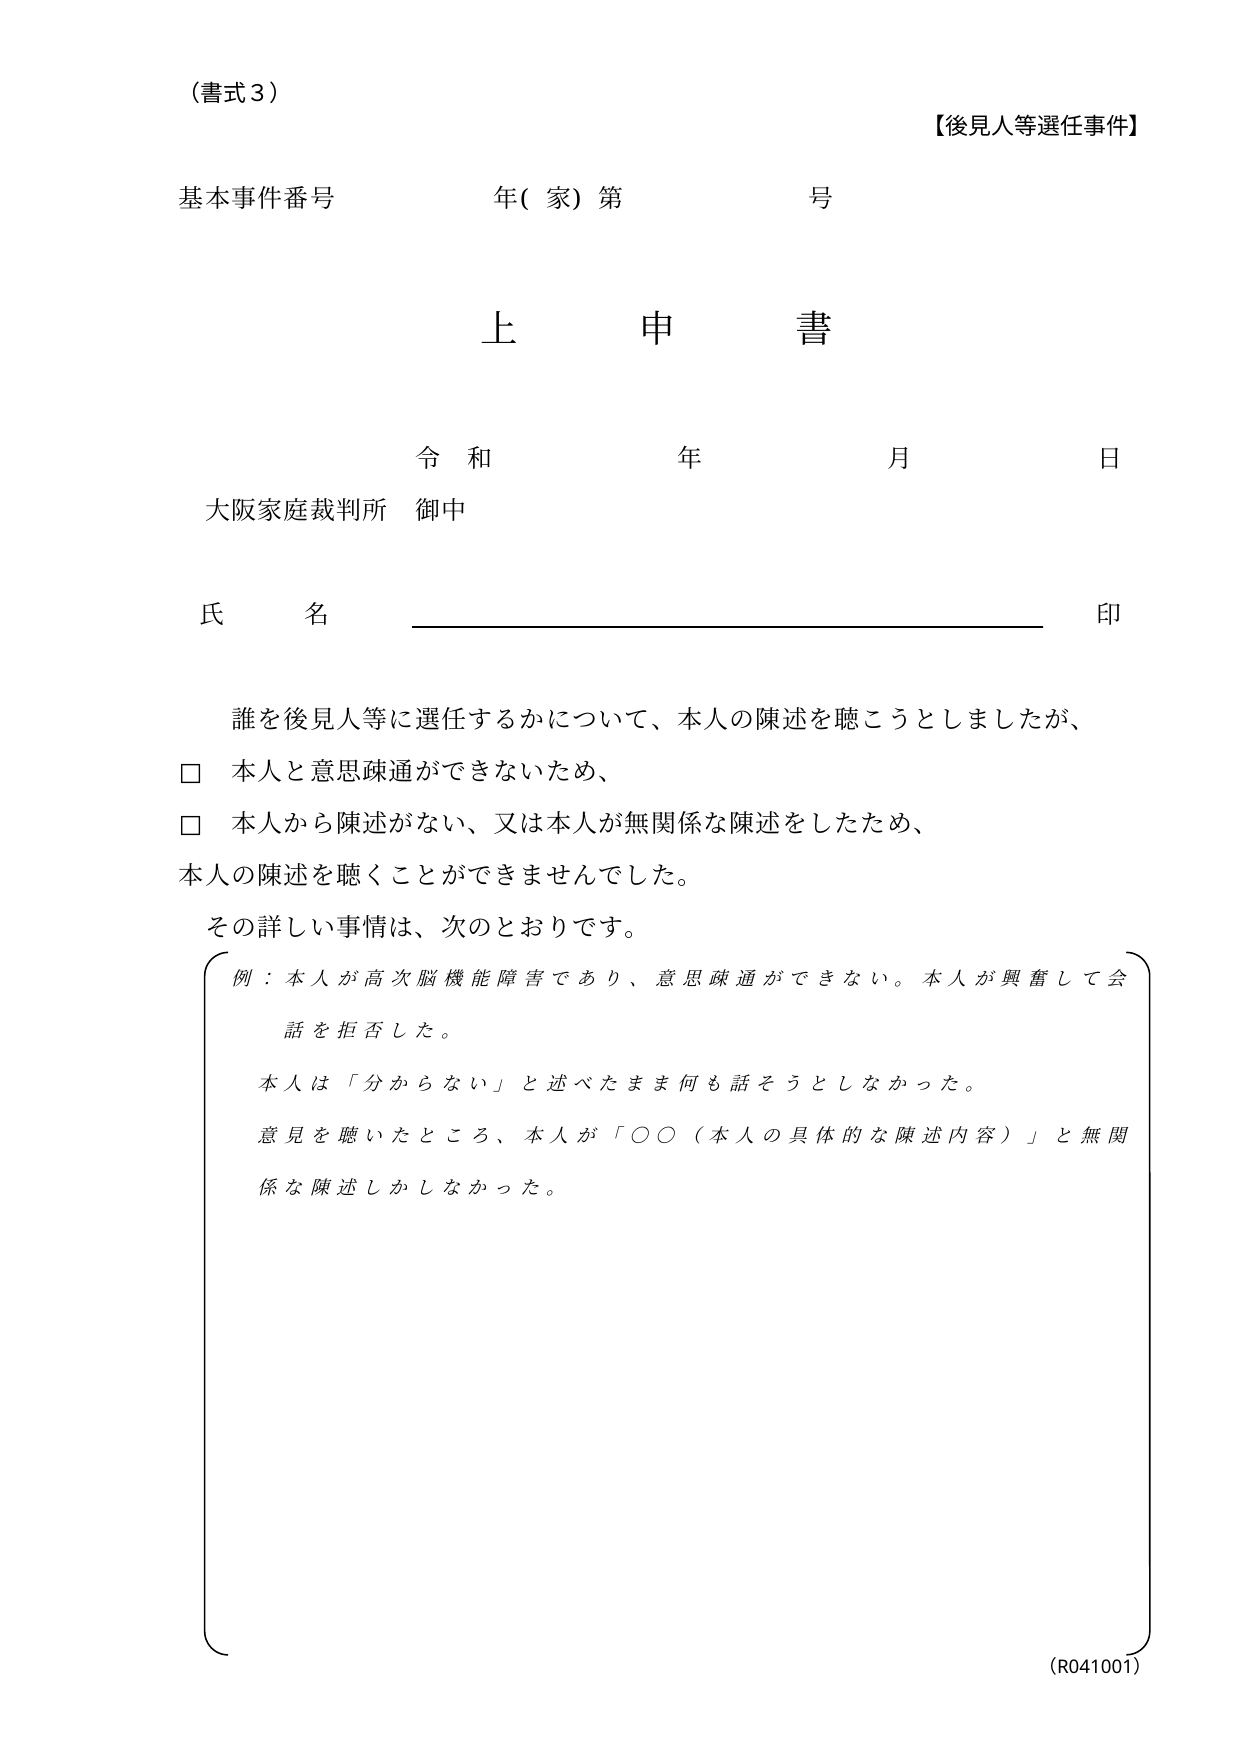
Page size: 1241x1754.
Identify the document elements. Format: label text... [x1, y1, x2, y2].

text □ 本人と意思疎通ができないため、 [179, 743, 1150, 796]
text 大阪家庭裁判所 御中 [205, 483, 1150, 535]
text 例：本人が高次脳機能障害であり、意思疎通ができない。本人が興奮して会話を拒否した。 [218, 952, 1137, 1056]
text 令和 年 月 日 [179, 431, 1150, 483]
text 本人の陳述を聴くことができませんでした。 [179, 848, 1150, 900]
text □ 本人から陳述がない、又は本人が無関係な陳述をしたため、 [179, 796, 1150, 848]
text 意見を聴いたところ、本人が「○○（本人の具体的な陳述内容）」と無関係な陳述しかしなかった。 [244, 1108, 1137, 1212]
text その詳しい事情は、次のとおりです。 [179, 900, 1150, 952]
text 氏 名 印 [179, 587, 1150, 639]
text 誰を後見人等に選任するかについて、本人の陳述を聴こうとしましたが、 [179, 691, 1150, 743]
text 本人は「分からない」と述べたまま何も話そうとしなかった。 [244, 1056, 1137, 1108]
text 基本事件番号 年(家)第 号 [179, 171, 1150, 223]
text 上 申 書 [179, 275, 1150, 379]
